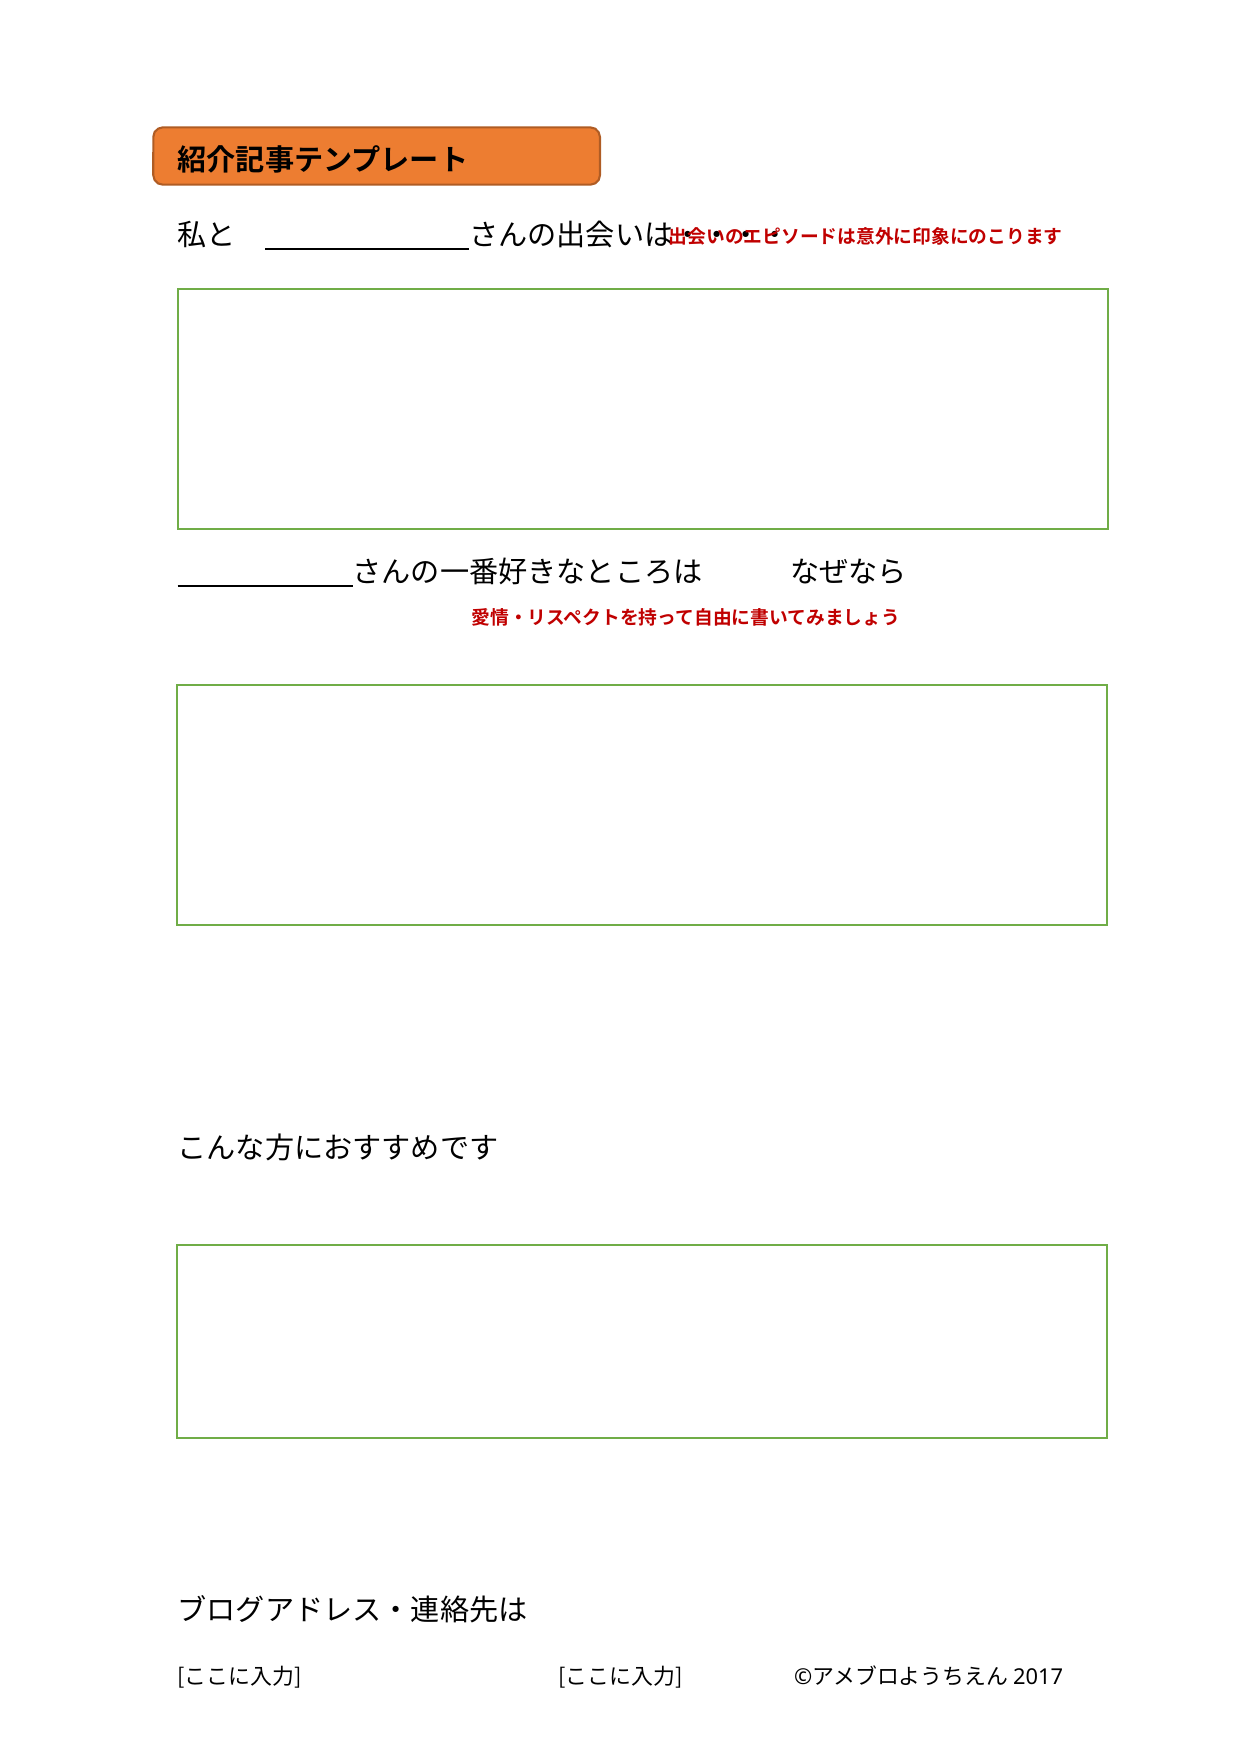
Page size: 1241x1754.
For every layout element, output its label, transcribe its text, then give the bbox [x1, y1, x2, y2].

text 紹介記事テンプレート [177, 120, 1152, 195]
text さんの一番好きなところは なぜなら [177, 532, 1152, 607]
text 私と さんの出会いは・・・・ [177, 195, 1152, 270]
text こんな方におすすめです [177, 1108, 1152, 1183]
text ブログアドレス・連絡先は [177, 1570, 1152, 1645]
